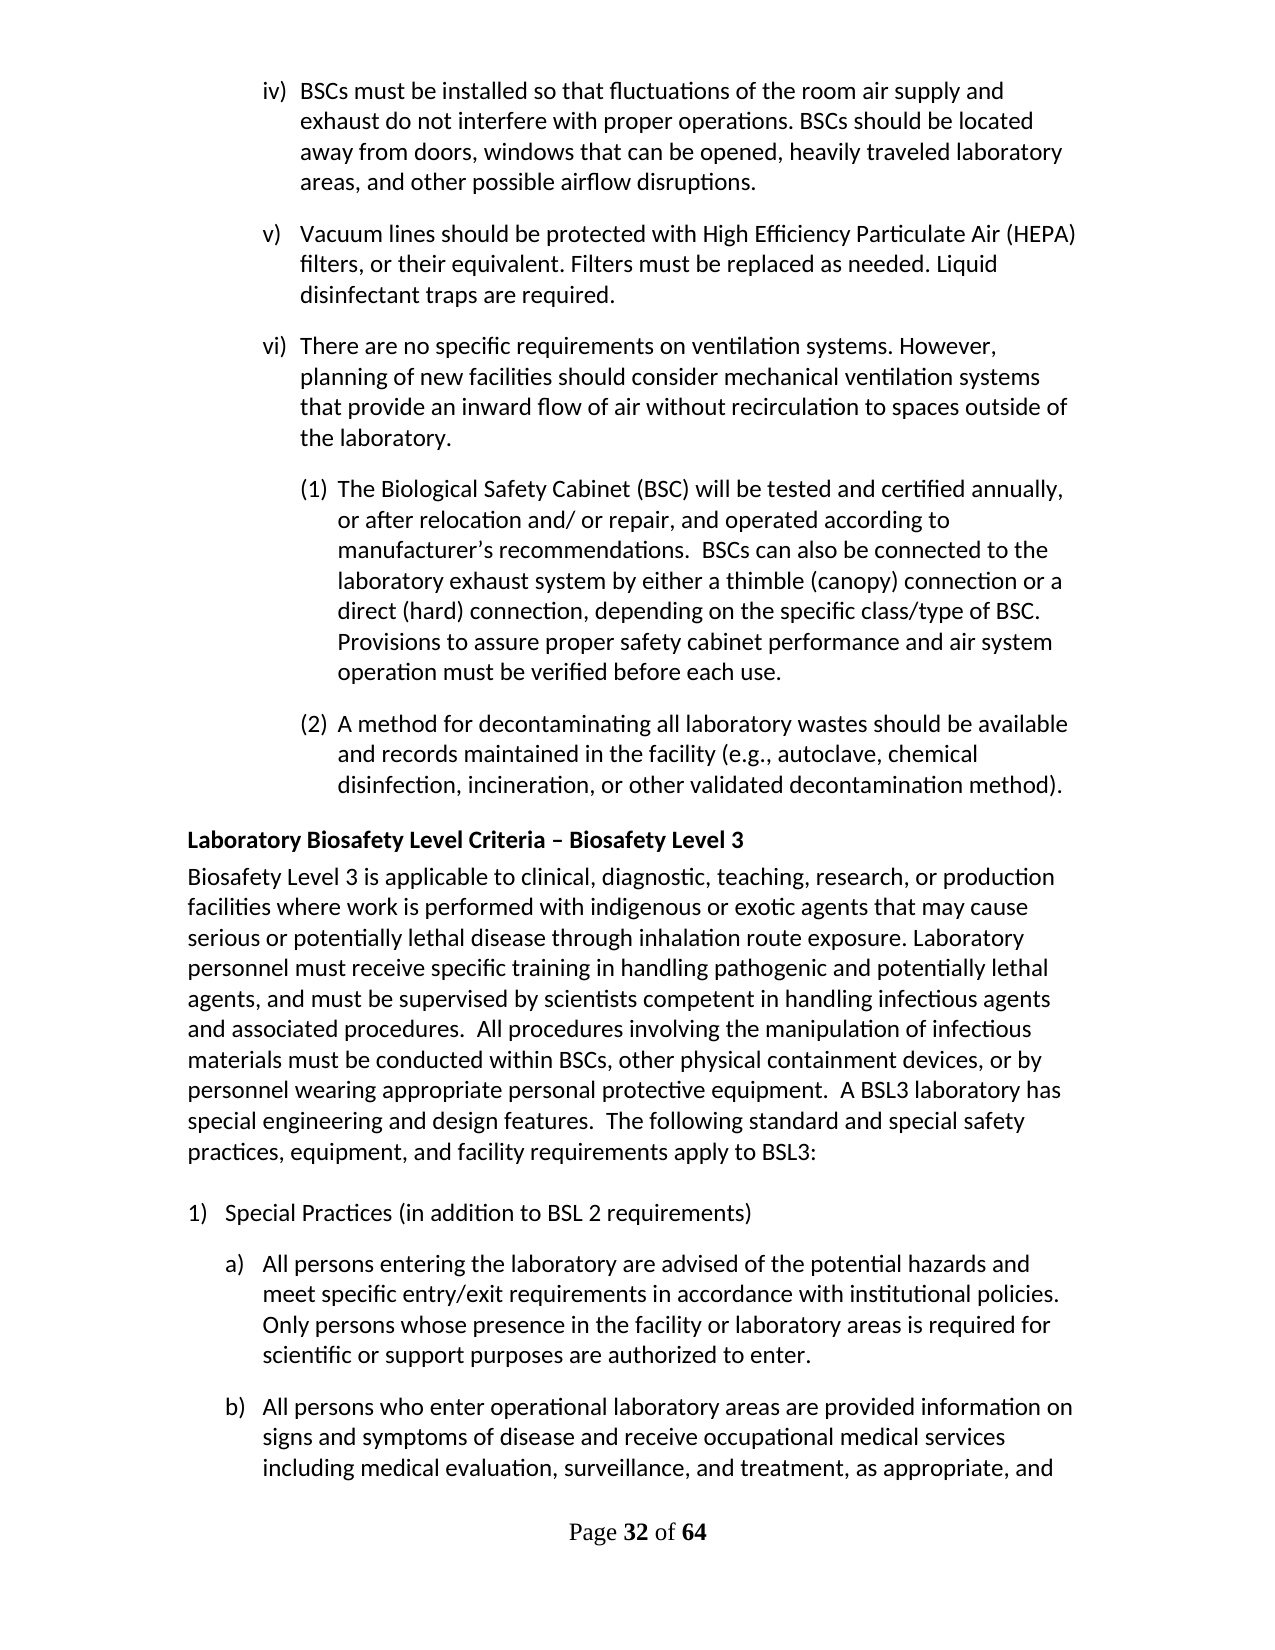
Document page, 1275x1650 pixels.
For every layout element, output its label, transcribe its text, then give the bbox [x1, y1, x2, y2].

list BSCs must be installed so that fluctuations of the room air supply and exhaust do not interfere with proper operations. BSCs should be located away from doors, windows that can be opened, heavily traveled laboratory areas, and other possible airflow disruptions. [262, 75, 1087, 197]
list The Biological Safety Cabinet (BSC) will be tested and certified annually, or after relocation and/ or repair, and operated according to manufacturer’s recommendations. BSCs can also be connected to the laboratory exhaust system by either a thimble (canopy) connection or a direct (hard) connection, depending on the specific class/type of BSC. Provisions to assure proper safety cabinet performance and air system operation must be verified before each use. [300, 473, 1087, 687]
text Biosafety Level 3 is applicable to clinical, diagnostic, teaching, research, or production facilities where work is performed with indigenous or exotic agents that may cause serious or potentially lethal disease through inhalation route exposure. Laboratory personnel must receive specific training in handling pathogenic and potentially lethal agents, and must be supervised by scientists competent in handling infectious agents and associated procedures. All procedures involving the manipulation of infectious materials must be conducted within BSCs, other physical containment devices, or by personnel wearing appropriate personal protective equipment. A BSL3 laboratory has special engineering and design features. The following standard and special safety practices, equipment, and facility requirements apply to BSL3: [187, 861, 1087, 1166]
list Vacuum lines should be protected with High Efficiency Particulate Air (HEPA) filters, or their equivalent. Filters must be replaced as needed. Liquid disinfectant traps are required. [262, 218, 1087, 309]
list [225, 1391, 1087, 1483]
list A method for decontaminating all laboratory wastes should be available and records maintained in the facility (e.g., autoclave, chemical disinfection, incineration, or other validated decontamination method). [300, 708, 1087, 799]
subtitle Laboratory Biosafety Level Criteria – Biosafety Level 3 [187, 824, 1087, 855]
list Special Practices (in addition to BSL 2 requirements) [187, 1197, 1087, 1227]
list There are no specific requirements on ventilation systems. However, planning of new facilities should consider mechanical ventilation systems that provide an inward flow of air without recirculation to spaces outside of the laboratory. [262, 330, 1087, 452]
list All persons entering the laboratory are advised of the potential hazards and meet specific entry/exit requirements in accordance with institutional policies. Only persons whose presence in the facility or laboratory areas is required for scientific or support purposes are authorized to enter. [225, 1248, 1087, 1370]
